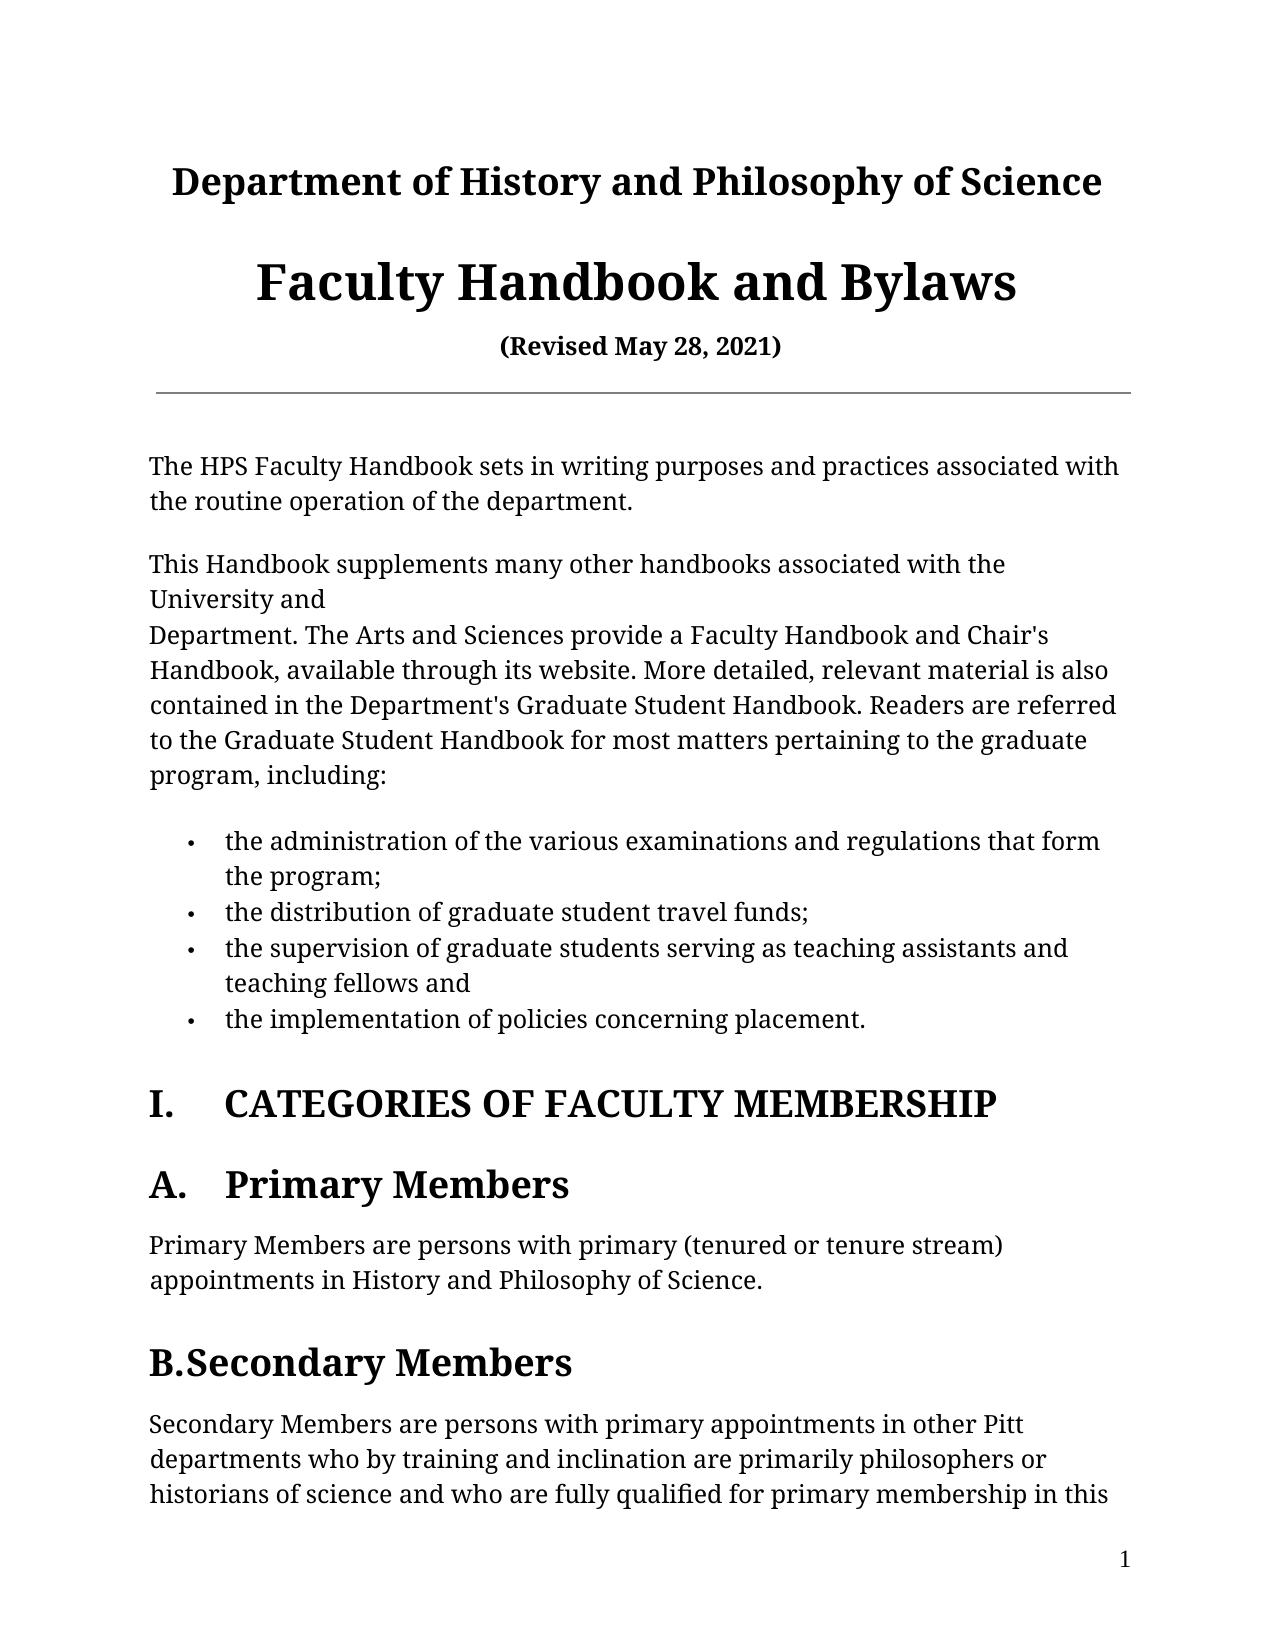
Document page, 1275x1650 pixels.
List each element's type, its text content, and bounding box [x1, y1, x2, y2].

subtitle Primary Members [148, 1158, 1131, 1209]
subtitle Secondary Members [148, 1337, 1131, 1388]
text Department. The Arts and Sciences provide a Faculty Handbook and Chair's Handbook, available through its website. More detailed, relevant material is also contained in the Department's Graduate Student Handbook. Readers are referred to the Graduate Student Handbook for most matters pertaining to the graduate program, including: [148, 618, 1125, 792]
text The HPS Faculty Handbook sets in writing purposes and practices associated with the routine operation of the department. [148, 449, 1125, 518]
list the supervision of graduate students serving as teaching assistants and teaching fellows and [187, 931, 1125, 1000]
text Primary Members are persons with primary (tenured or tenure stream) appointments in History and Philosophy of Science. [148, 1228, 1125, 1297]
subtitle Faculty Handbook and Bylaws [150, 246, 1125, 314]
list CATEGORIES OF FACULTY MEMBERSHIP [148, 1077, 1131, 1128]
text Department of History and Philosophy of Science [150, 155, 1125, 206]
text (Revised May 28, 2021) [150, 329, 1131, 363]
text This Handbook supplements many other handbooks associated with the University and [148, 547, 1125, 616]
list the distribution of graduate student travel funds; [187, 895, 1125, 929]
list the implementation of policies concerning placement. [187, 1002, 1125, 1036]
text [148, 1406, 1125, 1510]
list the administration of the various examinations and regulations that form the program; [187, 823, 1125, 893]
